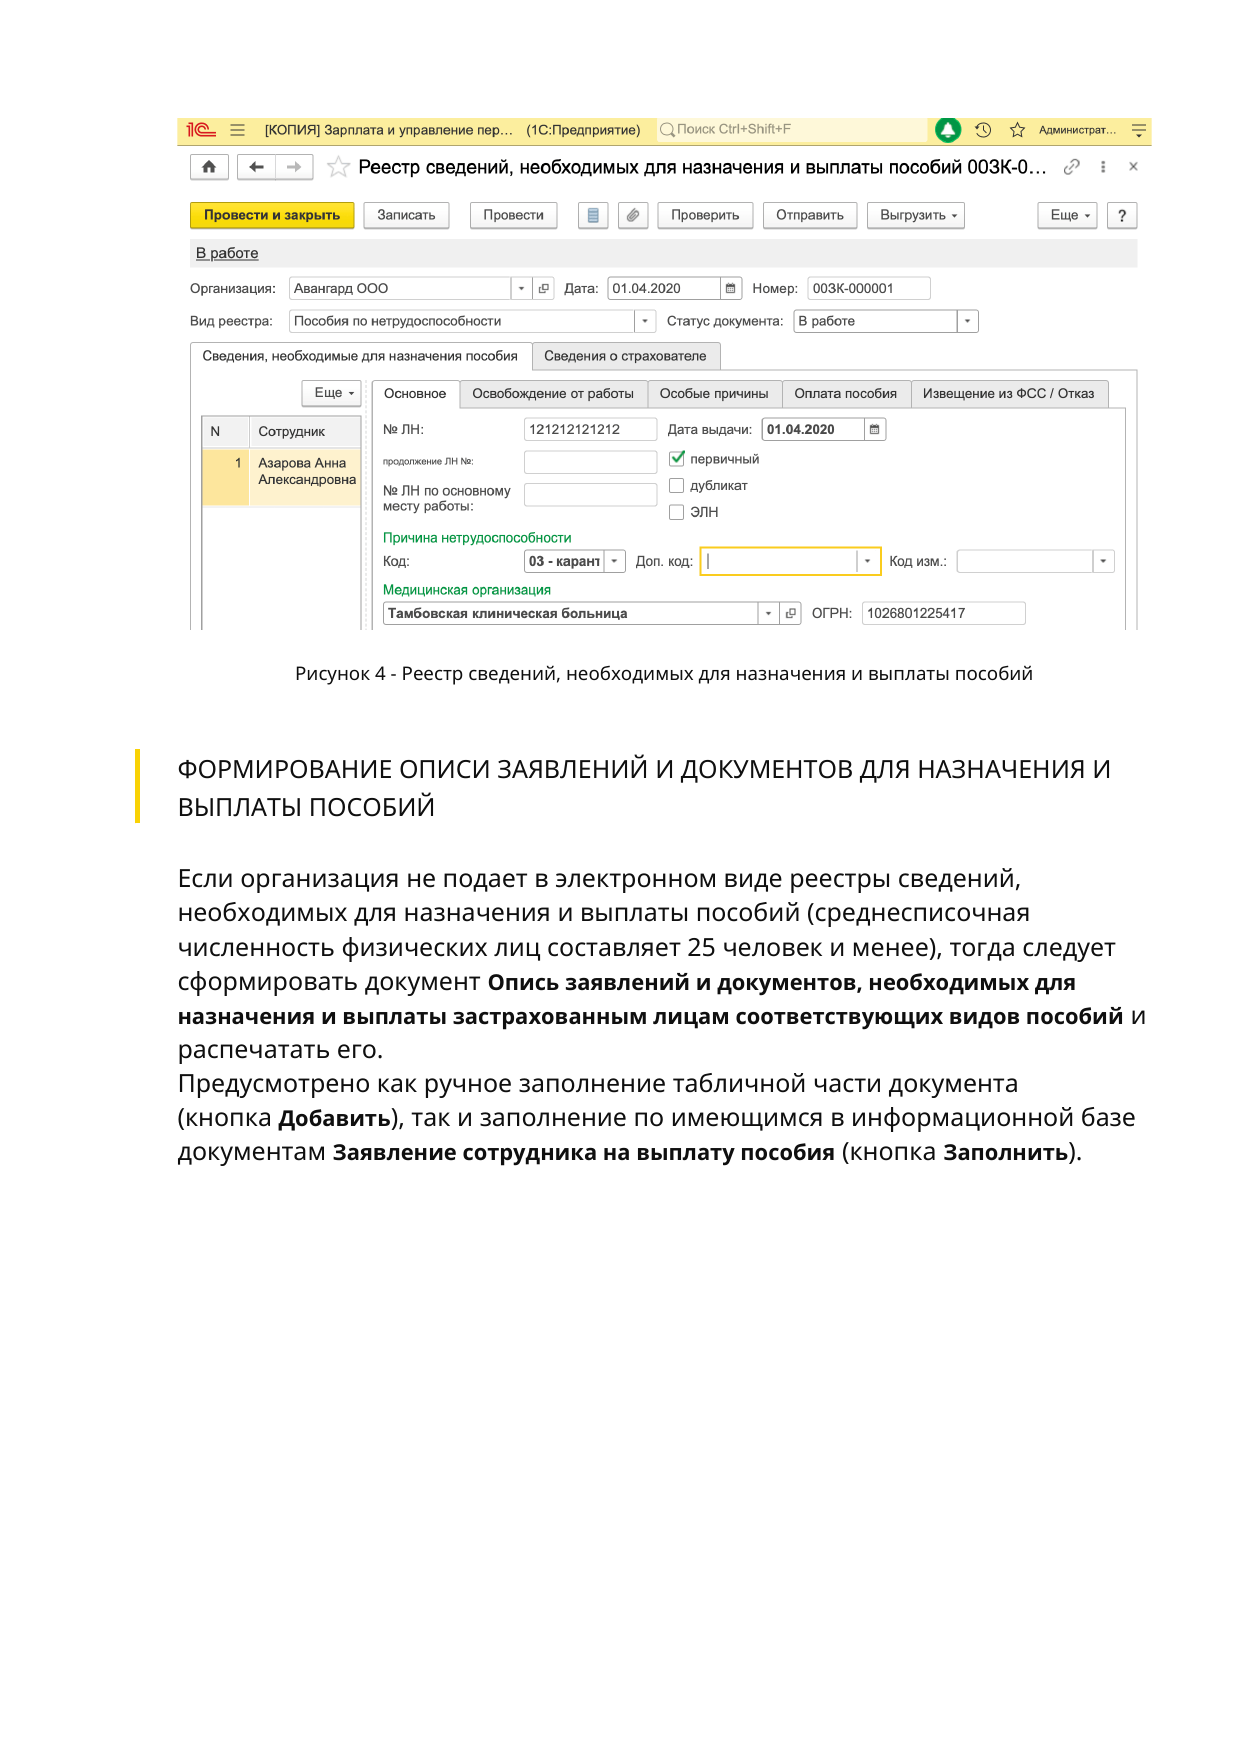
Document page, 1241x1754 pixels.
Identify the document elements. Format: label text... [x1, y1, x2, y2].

subtitle ФОРМИРОВАНИЕ ОПИСИ ЗАЯВЛЕНИЙ И ДОКУМЕНТОВ ДЛЯ НАЗНАЧЕНИЯ И ВЫПЛАТЫ ПОСОБИЙ [135, 748, 1152, 823]
text Если организация не подает в электронном виде реестры сведений, необходимых для назначения и выплаты пособий (среднесписочная численность физических лиц составляет 25 человек и менее), тогда следует сформировать документ Опись заявлений и документов, необходимых для назначения и выплаты застрахованным лицам соответствующих видов пособий и распечатать его. [177, 861, 1152, 1065]
text Предусмотрено как ручное заполнение табличной части документа (кнопка Добавить), так и заполнение по имеющимся в информационной базе документам Заявление сотрудника на выплату пособия (кнопка Заполнить). [177, 1065, 1152, 1168]
text Рисунок 4 - Реестр сведений, необходимых для назначения и выплаты пособий [177, 661, 1152, 686]
picture [177, 118, 1152, 634]
